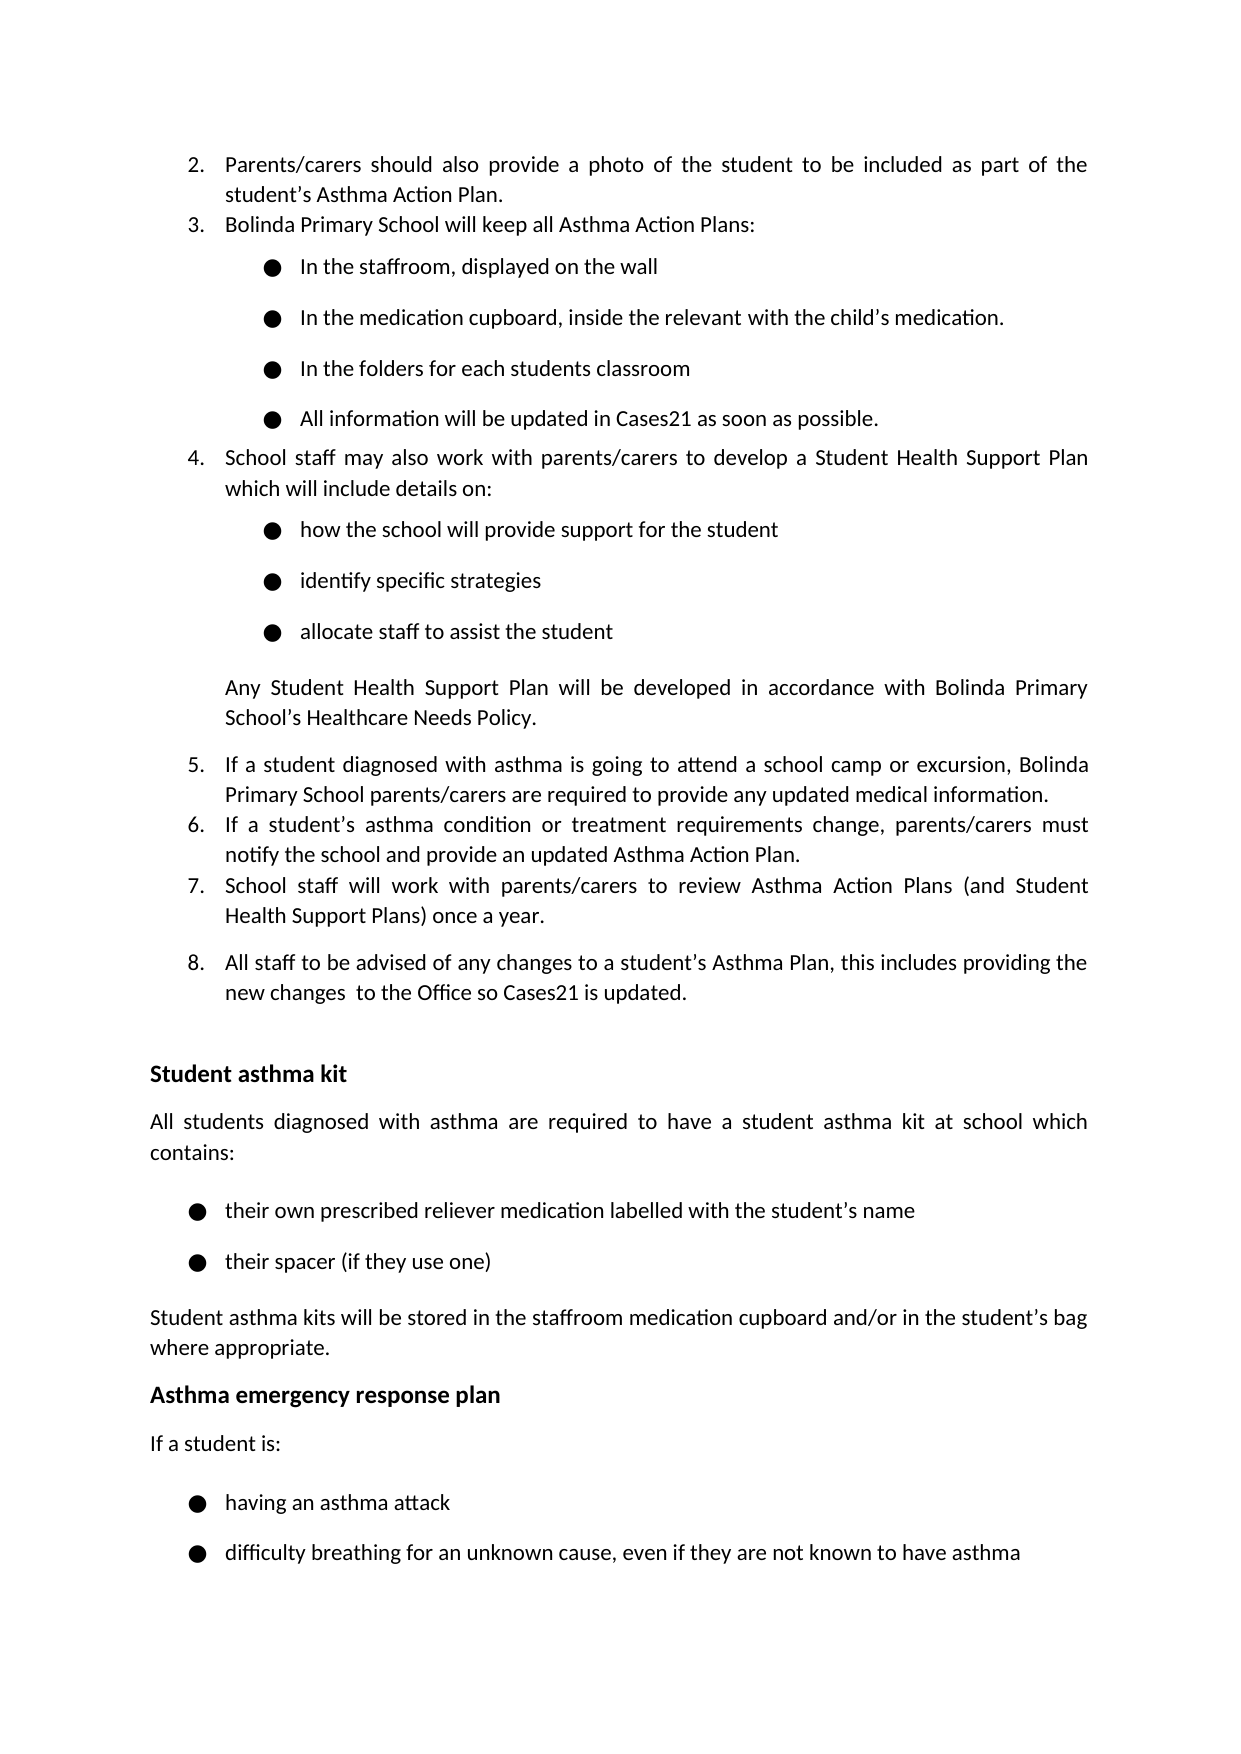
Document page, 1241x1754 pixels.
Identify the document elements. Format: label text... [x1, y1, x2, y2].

list Bolinda Primary School will keep all Asthma Action Plans: [187, 210, 1090, 238]
text Any Student Health Support Plan will be developed in accordance with Bolinda Primary School’s Healthcare Needs Policy. [225, 673, 1090, 731]
list School staff may also work with parents/carers to develop a Student Health Support Plan which will include details on: [187, 443, 1090, 502]
list All information will be updated in Cases21 as soon as possible. [262, 393, 1090, 440]
list If a student diagnosed with asthma is going to attend a school camp or excursion, Bolinda Primary School parents/carers are required to provide any updated medical information. [187, 750, 1090, 808]
text Asthma emergency response plan [150, 1380, 1090, 1410]
list In the medication cupboard, inside the relevant with the child’s medication. [262, 291, 1090, 338]
text Student asthma kits will be stored in the staffroom medication cupboard and/or in the student’s bag where appropriate. [150, 1303, 1090, 1361]
text Student asthma kit [150, 1025, 1090, 1088]
text If a student is: [150, 1429, 1090, 1457]
list their spacer (if they use one) [187, 1235, 1090, 1282]
list In the staffroom, displayed on the wall [262, 241, 1090, 288]
list having an asthma attack [187, 1476, 1090, 1523]
list In the folders for each students classroom [262, 342, 1090, 389]
list Parents/carers should also provide a photo of the student to be included as part of the student’s Asthma Action Plan. [187, 150, 1090, 208]
list difficulty breathing for an unknown cause, even if they are not known to have asthma [187, 1527, 1090, 1574]
list their own prescribed reliever medication labelled with the student’s name [187, 1184, 1090, 1231]
list allocate staff to assist the student [262, 605, 1090, 652]
list identify specific strategies [262, 555, 1090, 602]
list how the school will provide support for the student [262, 504, 1090, 551]
list School staff will work with parents/carers to review Asthma Action Plans (and Student Health Support Plans) once a year. [187, 871, 1090, 929]
list If a student’s asthma condition or treatment requirements change, parents/carers must notify the school and provide an updated Asthma Action Plan. [187, 810, 1090, 868]
list All staff to be advised of any changes to a student’s Asthma Plan, this includes providing the new changes to the Office so Cases21 is updated. [187, 948, 1090, 1006]
text All students diagnosed with asthma are required to have a student asthma kit at school which contains: [150, 1107, 1090, 1166]
